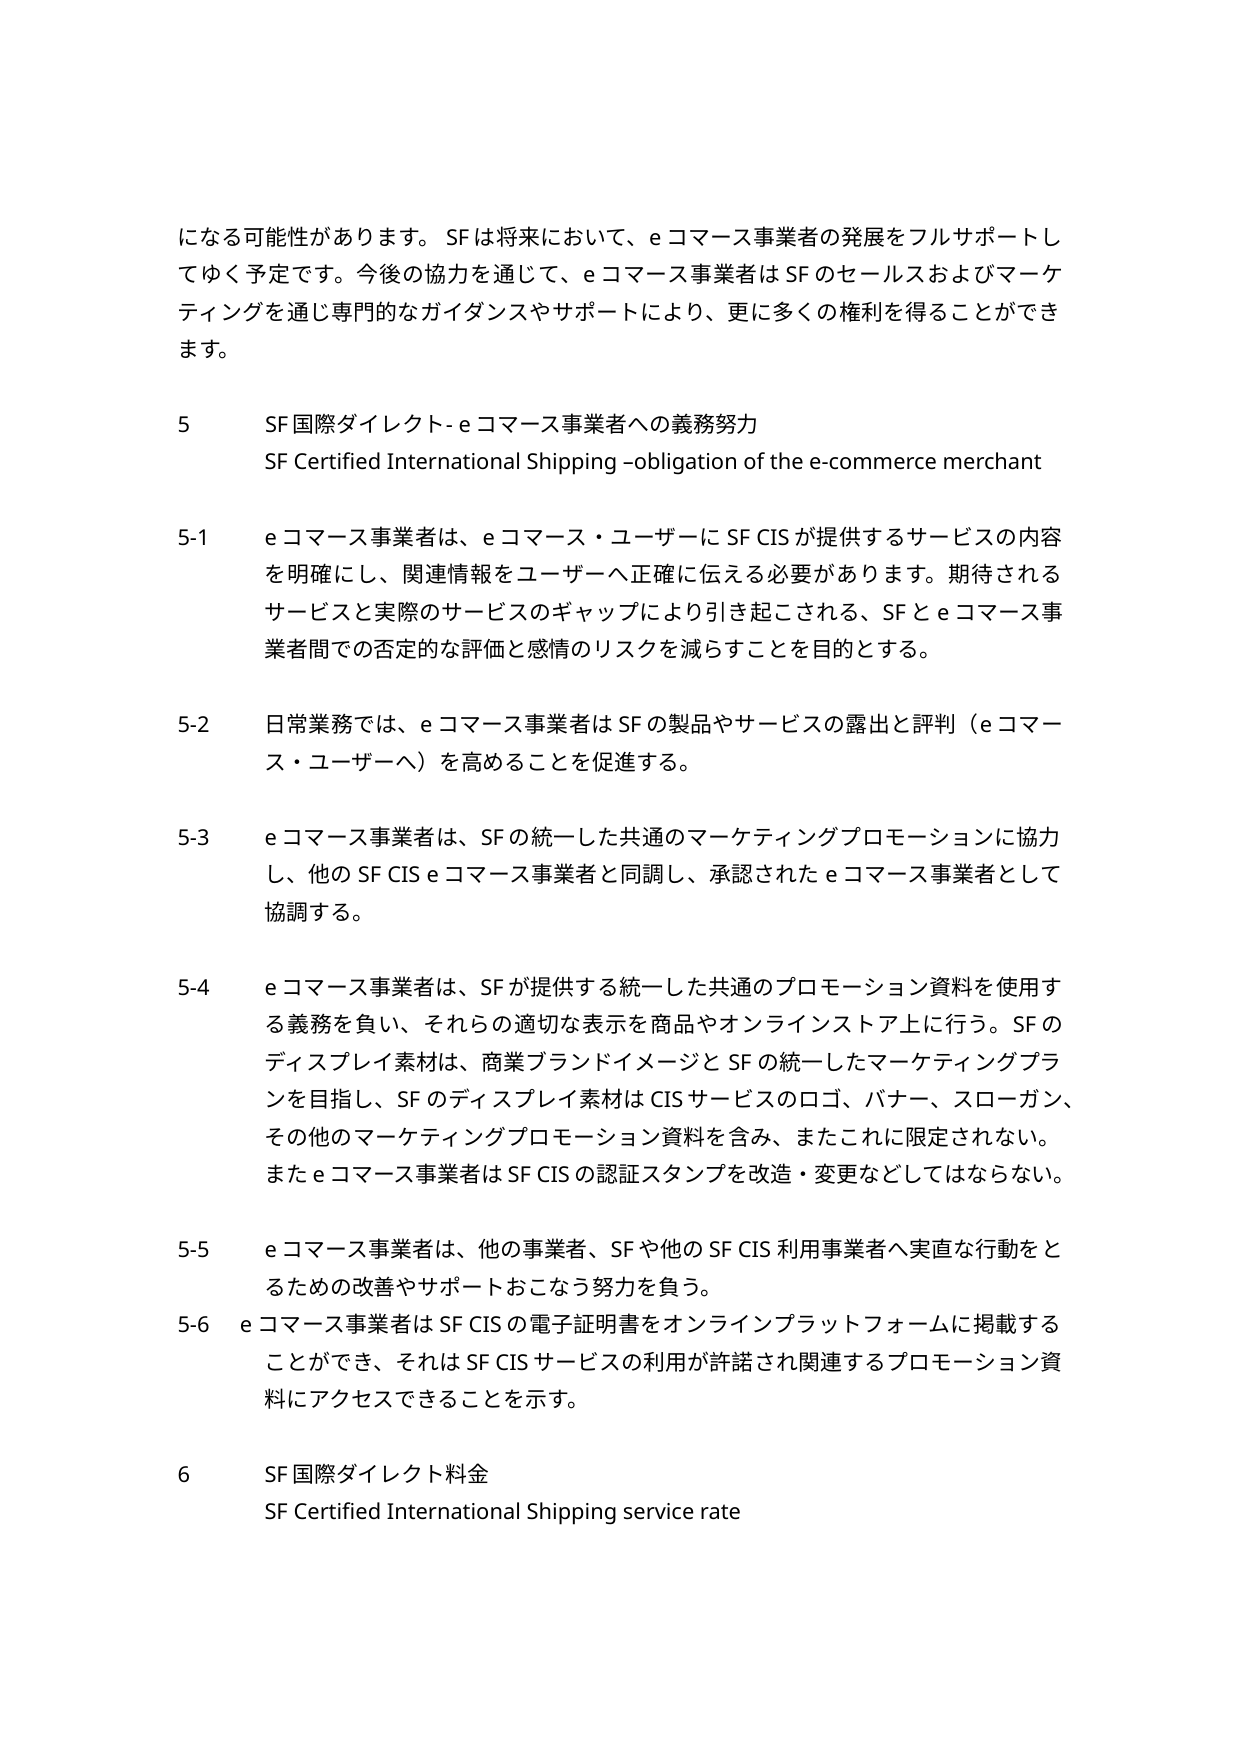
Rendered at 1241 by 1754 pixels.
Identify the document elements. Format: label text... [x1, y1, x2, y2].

text 5-4 eコマース事業者は、SFが提供する統一した共通のプロモーション資料を使用する義務を負い、それらの適切な表示を商品やオンラインストア上に行う。SFのディスプレイ素材は、商業ブランドイメージとSF の統一したマーケティングプランを目指し、SF のディスプレイ素材はCISサービスのロゴ、バナー、スローガン、その他のマーケティングプロモーション資料を含み、またこれに限定されない。またeコマース事業者はSF CISの認証スタンプを改造・変更などしてはならない。 [177, 967, 1063, 1192]
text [177, 217, 1063, 367]
text 5-1 eコマース事業者は、eコマース・ユーザーにSF CISが提供するサービスの内容を明確にし、関連情報をユーザーへ正確に伝える必要があります。期待されるサービスと実際のサービスのギャップにより引き起こされる、SFとeコマース事業者間での否定的な評価と感情のリスクを減らすことを目的とする。 [177, 517, 1063, 667]
text SF Certified International Shipping –obligation of the e-commerce merchant [177, 442, 1063, 479]
text SF Certified International Shipping service rate [264, 1492, 1063, 1529]
text 5-5 eコマース事業者は、他の事業者、SFや他のSF CIS 利用事業者へ実直な行動をとるための改善やサポートおこなう努力を負う。 [177, 1229, 1063, 1304]
text 5-6 eコマース事業者はSF CISの電子証明書をオンラインプラットフォームに掲載することができ、それはSF CISサービスの利用が許諾され関連するプロモーション資料にアクセスできることを示す。 [177, 1304, 1063, 1417]
text 5 SF国際ダイレクト- eコマース事業者への義務努力 [177, 404, 1063, 442]
text 5-3 eコマース事業者は、SFの統一した共通のマーケティングプロモーションに協力し、他のSF CIS eコマース事業者と同調し、承認されたeコマース事業者として協調する。 [177, 817, 1063, 929]
text 6 SF国際ダイレクト料金 [177, 1454, 1063, 1492]
text 5-2 日常業務では、eコマース事業者はSFの製品やサービスの露出と評判（eコマース・ユーザーへ）を高めることを促進する。 [177, 704, 1063, 779]
